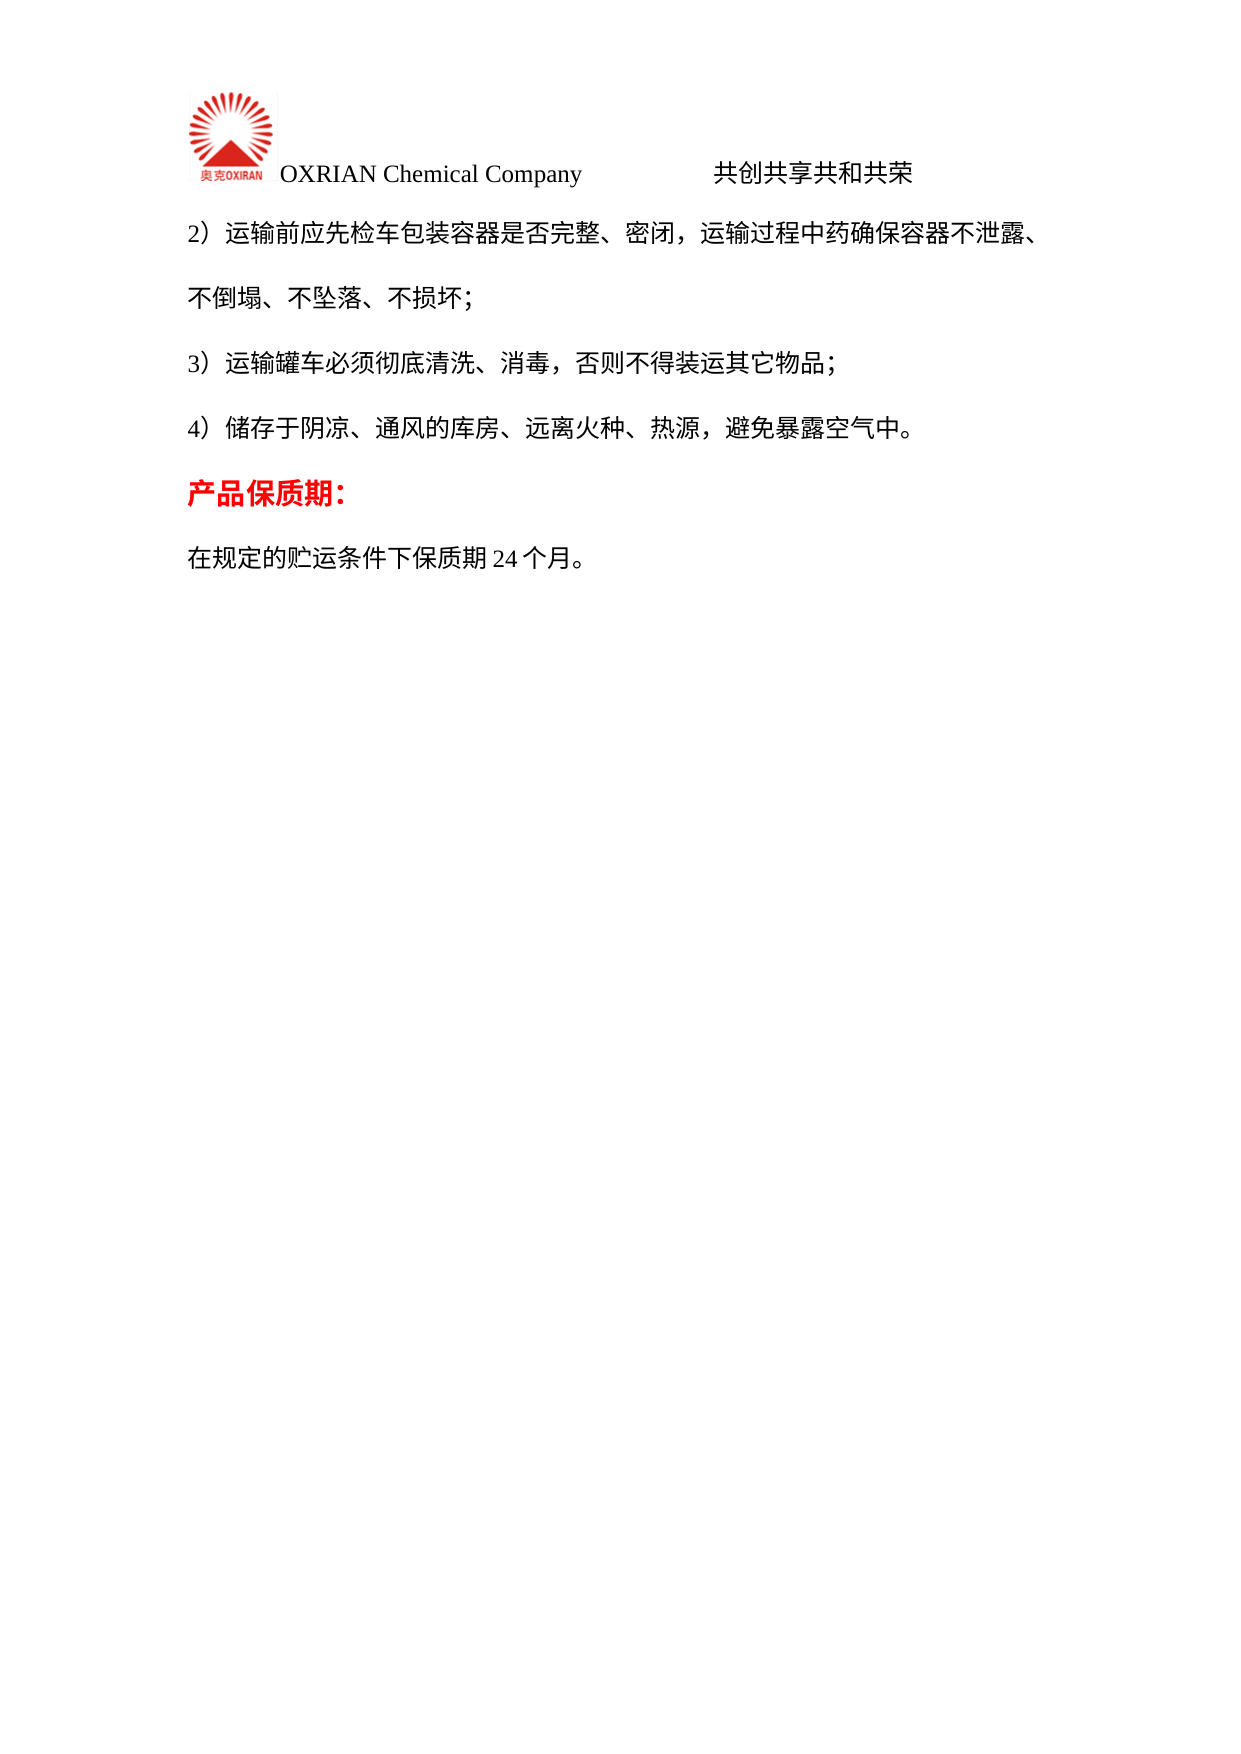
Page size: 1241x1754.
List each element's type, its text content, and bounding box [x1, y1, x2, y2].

list 3）运输罐车必须彻底清洗、消毒，否则不得装运其它物品； [187, 329, 1053, 394]
text 产品保质期： [187, 459, 1053, 524]
list 4）储存于阴凉、通风的库房、远离火种、热源，避免暴露空气中。 [187, 394, 1053, 459]
list 2）运输前应先检车包装容器是否完整、密闭，运输过程中药确保容器不泄露、不倒塌、不坠落、不损坏； [187, 199, 1053, 329]
picture [187, 90, 280, 183]
text 在规定的贮运条件下保质期24个月。 [187, 524, 1053, 589]
